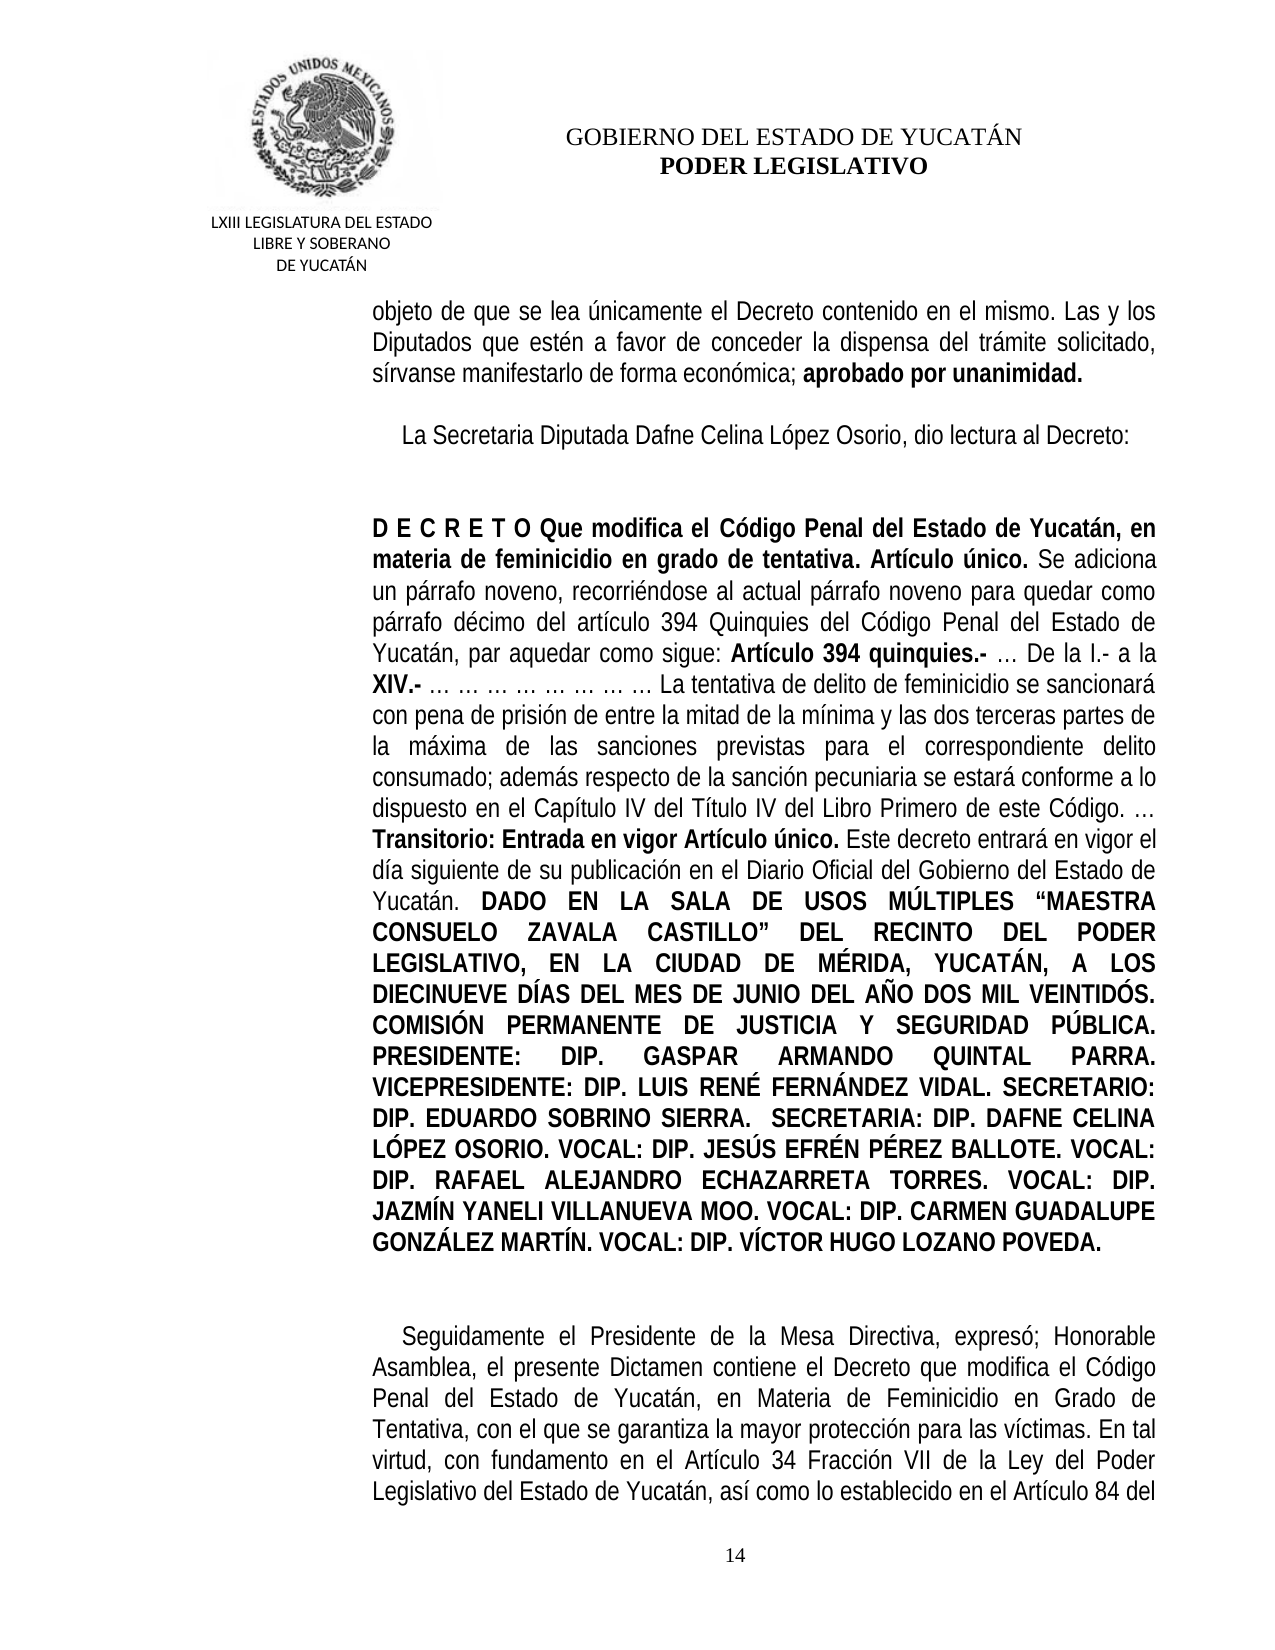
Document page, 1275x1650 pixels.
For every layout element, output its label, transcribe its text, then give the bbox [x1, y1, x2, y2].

text La Secretaria Diputada Dafne Celina López Osorio, dio lectura al Decreto: [372, 419, 1157, 451]
text D E C R E T O Que modifica el Código Penal del Estado de Yucatán, en materia de feminicidio en grado de tentativa. Artículo único. Se adiciona un párrafo noveno, recorriéndose al actual párrafo noveno para quedar como párrafo décimo del artículo 394 Quinquies del Código Penal del Estado de Yucatán, par aquedar como sigue: Artículo 394 quinquies.- … De la I.- a la XIV.- … … … … … … … … La tentativa de delito de feminicidio se sancionará con pena de prisión de entre la mitad de la mínima y las dos terceras partes de la máxima de las sanciones previstas para el correspondiente delito consumado; además respecto de la sanción pecuniaria se estará conforme a lo dispuesto en el Capítulo IV del Título IV del Libro Primero de este Código. … Transitorio: Entrada en vigor Artículo único. Este decreto entrará en vigor el día siguiente de su publicación en el Diario Oficial del Gobierno del Estado de Yucatán. DADO EN LA SALA DE USOS MÚLTIPLES “MAESTRA CONSUELO ZAVALA CASTILLO” DEL RECINTO DEL PODER LEGISLATIVO, EN LA CIUDAD DE MÉRIDA, YUCATÁN, A LOS DIECINUEVE DÍAS DEL MES DE JUNIO DEL AÑO DOS MIL VEINTIDÓS. COMISIÓN PERMANENTE DE JUSTICIA Y SEGURIDAD PÚBLICA. PRESIDENTE: DIP. GASPAR ARMANDO QUINTAL PARRA. VICEPRESIDENTE: DIP. LUIS RENÉ FERNÁNDEZ VIDAL. SECRETARIO: DIP. EDUARDO SOBRINO SIERRA. SECRETARIA: DIP. DAFNE CELINA LÓPEZ OSORIO. VOCAL: DIP. JESÚS EFRÉN PÉREZ BALLOTE. VOCAL: DIP. RAFAEL ALEJANDRO ECHAZARRETA TORRES. VOCAL: DIP. JAZMÍN YANELI VILLANUEVA MOO. VOCAL: DIP. CARMEN GUADALUPE GONZÁLEZ MARTÍN. VOCAL: DIP. VÍCTOR HUGO LOZANO POVEDA. [372, 513, 1157, 1258]
picture [206, 50, 443, 211]
